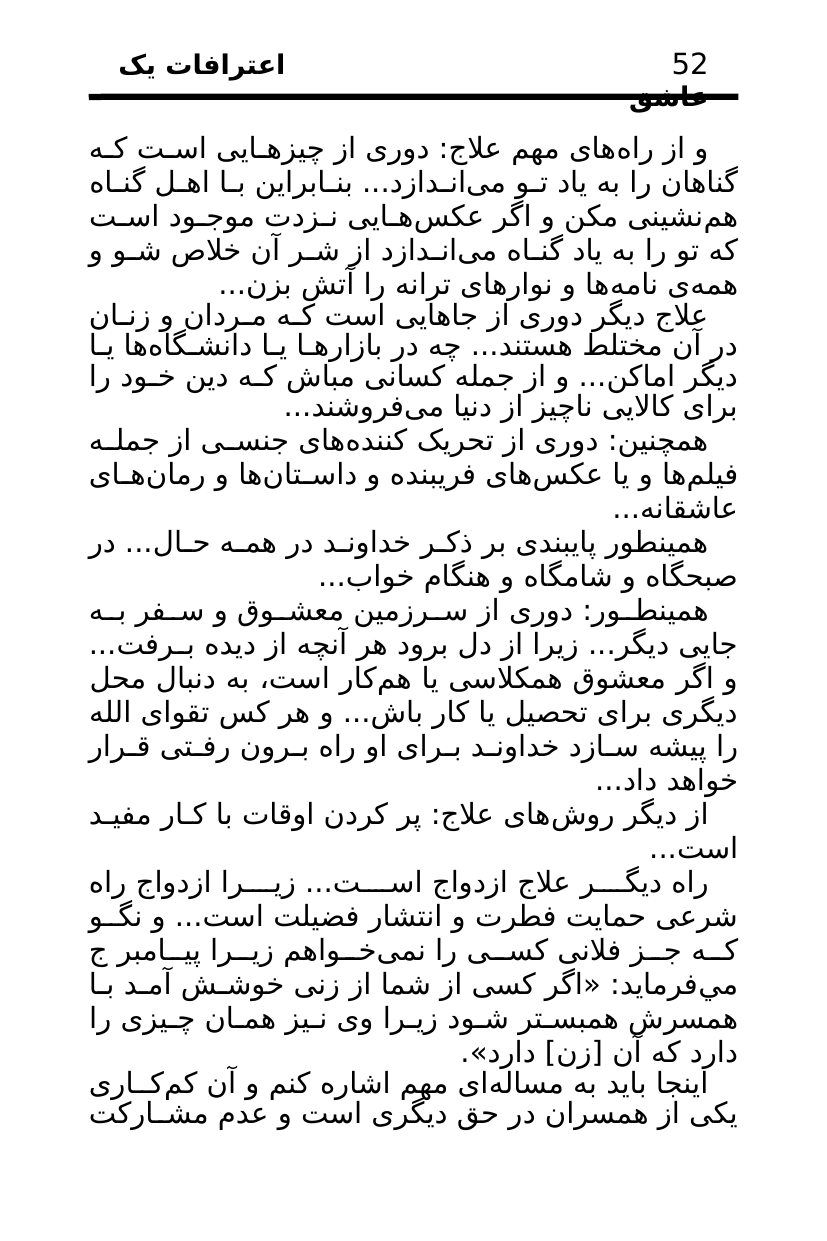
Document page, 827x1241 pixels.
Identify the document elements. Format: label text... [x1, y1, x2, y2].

text و از راه‌های مهم علاج: دوری از چیزهایی است که گناهان را به یاد تو می‌اندازد... بنابراین با اهل گناه هم‌نشینی مکن و اگر عکس‌هایی نزدت موجود است که تو را به یاد گناه می‌اندازد از شر آن خلاص شو و همه‌ی نامه‌ها و نوارهای ترانه را آتش بزن... [89, 132, 738, 301]
text علاج دیگر دوری از جاهایی است که مردان و زنان در آن مختلط هستند... چه در بازارها یا دانشگاه‌ها یا دیگر اماکن... و از جمله کسانی مباش که دین خود را برای کالایی ناچیز از دنیا می‌فروشند... [89, 301, 738, 424]
text همینطور: دوری از سرزمین معشوق و سفر به جایی دیگر... زیرا از دل برود هر آنچه از دیده برفت... و اگر معشوق همکلاسی یا هم‌کار است، به دنبال محل دیگری برای تحصیل یا کار باش... و هر کس تقوای الله را پیشه سازد خداوند برای او راه برون رفتی قرار خواهد داد... [89, 593, 738, 797]
text همچنین: دوری از تحریک کننده‌های جنسی از جمله فیلم‌ها و یا عکس‌های فریبنده و داستان‌ها و رمان‌های عاشقانه... [89, 424, 738, 526]
text همینطور پایبندی بر ذکر خداوند در همه حال... در صبحگاه و شامگاه و هنگام خواب... [89, 526, 738, 593]
text راه دیگر علاج ازدواج است... زیرا ازدواج راه شرعی حمایت فطرت و انتشار فضیلت است... و نگو که جز فلانی کسی را نمی‌خواهم زیرا پیامبر ج مي‌فرماید: «اگر کسی از شما از زنی خوشش آمد با همسرش همبستر شود زیرا وی نیز همان چیزی را دارد که آن [زن] دارد». [89, 865, 738, 1069]
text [89, 1069, 738, 1130]
text از دیگر روش‌های علاج: پر کردن اوقات با کار مفید است... [89, 797, 738, 865]
